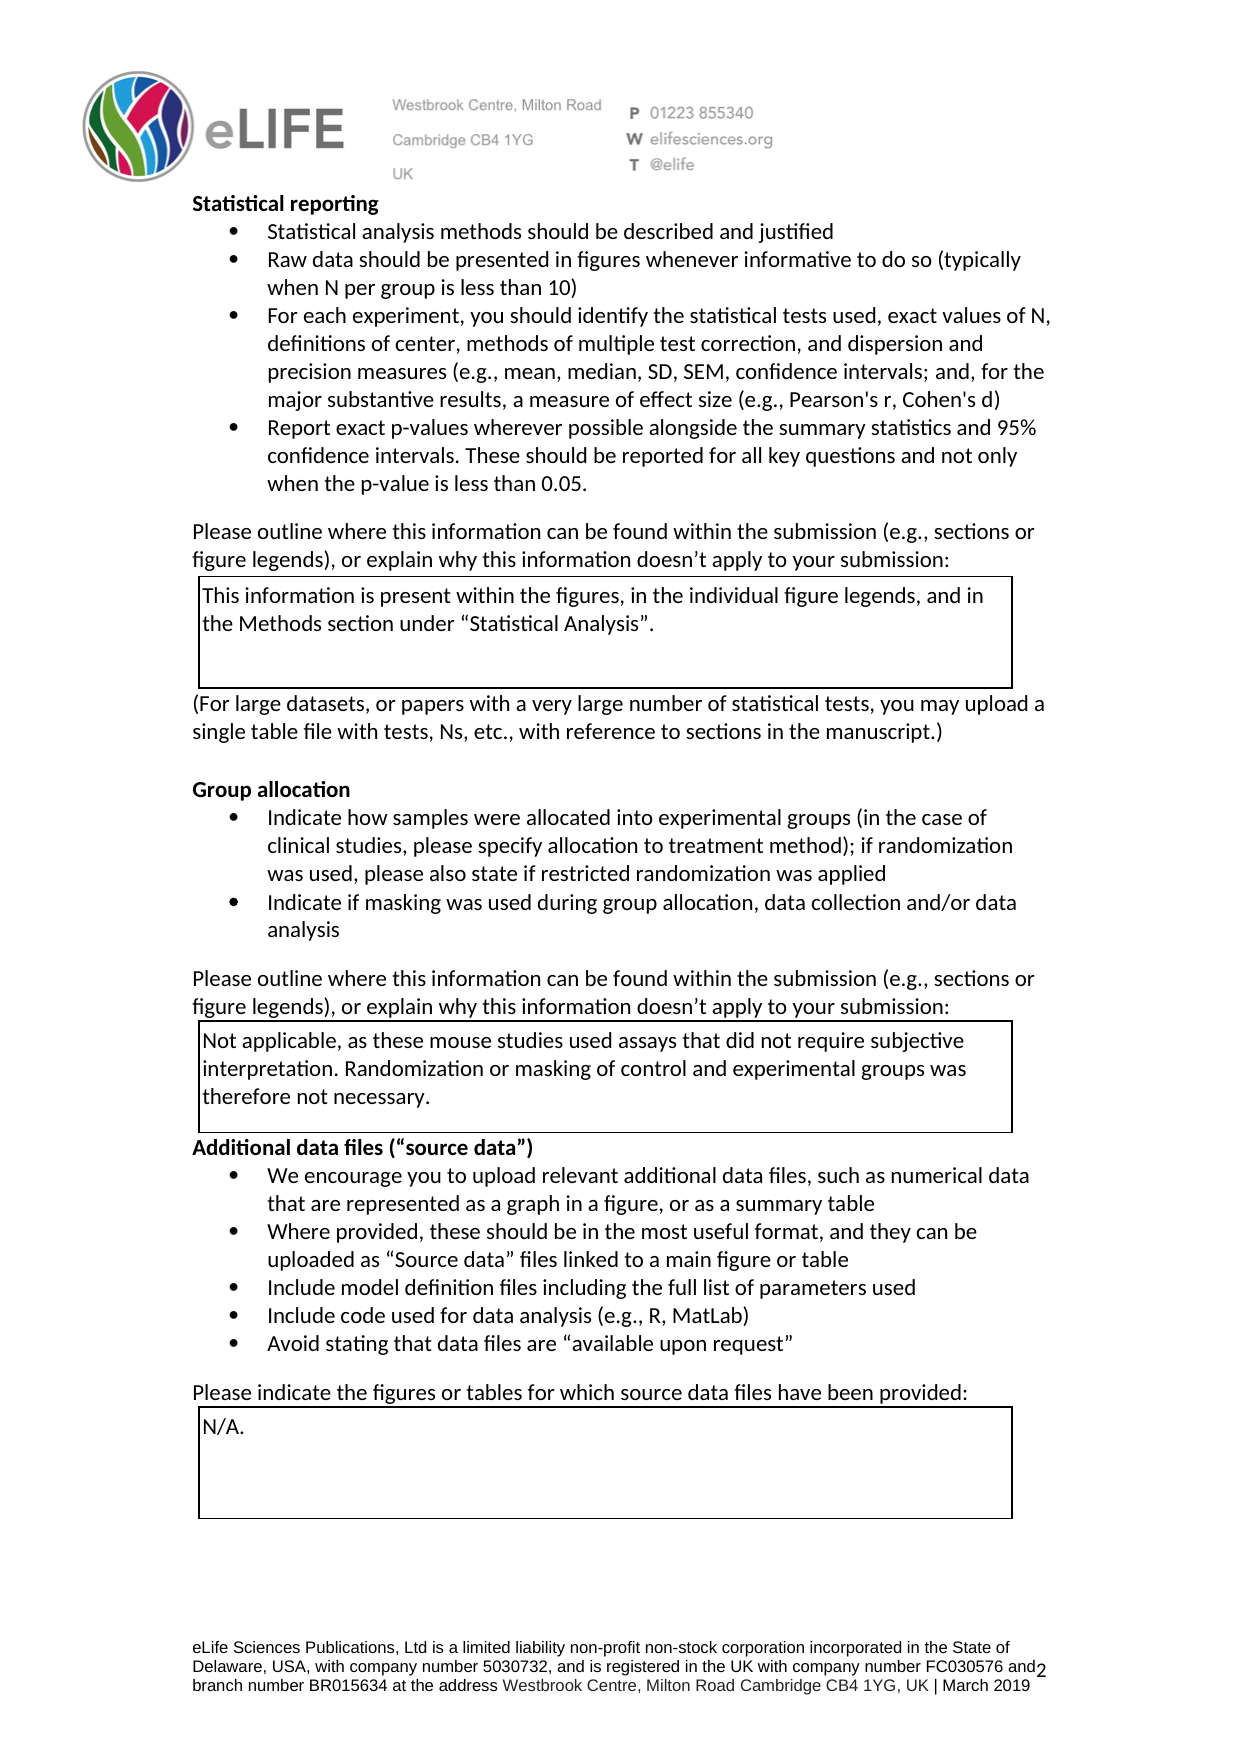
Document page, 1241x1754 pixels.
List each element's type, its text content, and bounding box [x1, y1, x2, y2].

list Indicate if masking was used during group allocation, data collection and/or data analysis [229, 888, 1053, 944]
list Statistical analysis methods should be described and justified [229, 217, 1053, 245]
list Where provided, these should be in the most useful format, and they can be uploaded as “Source data” files linked to a main figure or table [229, 1217, 1053, 1273]
text (For large datasets, or papers with a very large number of statistical tests, you may upload a single table file with tests, Ns, etc., with reference to sections in the manuscript.) [192, 601, 1053, 745]
text Please indicate the figures or tables for which source data files have been provided: [192, 1378, 1053, 1406]
text This information is present within the figures, in the individual figure legends, and in the Methods section under “Statistical Analysis”. [200, 579, 1011, 639]
list For each experiment, you should identify the statistical tests used, exact values of N, definitions of center, methods of multiple test correction, and dispersion and precision measures (e.g., mean, median, SD, SEM, confidence intervals; and, for the major substantive results, a measure of effect size (e.g., Pearson's r, Cohen's d) [229, 301, 1053, 413]
list Include code used for data analysis (e.g., R, MatLab) [229, 1302, 1053, 1329]
text Group allocation [192, 776, 1053, 803]
text Statistical reporting [192, 189, 1053, 217]
list Raw data should be presented in figures whenever informative to do so (typically when N per group is less than 10) [229, 245, 1053, 301]
text Not applicable, as these mouse studies used assays that did not require subjective interpretation. Randomization or masking of control and experimental groups was therefore not necessary. [200, 1024, 1011, 1112]
list Report exact p-values wherever possible alongside the summary statistics and 95% confidence intervals. These should be reported for all key questions and not only when the p-value is less than 0.05. [229, 413, 1053, 497]
list Indicate how samples were allocated into experimental groups (in the case of clinical studies, please specify allocation to treatment method); if randomization was used, please also state if restricted randomization was applied [229, 803, 1053, 888]
text Additional data files (“source data”) [192, 1051, 1053, 1161]
text N/A. [200, 1410, 1011, 1442]
list Include model definition files including the full list of parameters used [229, 1273, 1053, 1302]
list We encourage you to upload relevant additional data files, such as numerical data that are represented as a graph in a figure, or as a summary table [229, 1161, 1053, 1217]
picture [73, 59, 784, 189]
list Avoid stating that data files are “available upon request” [229, 1329, 1053, 1358]
